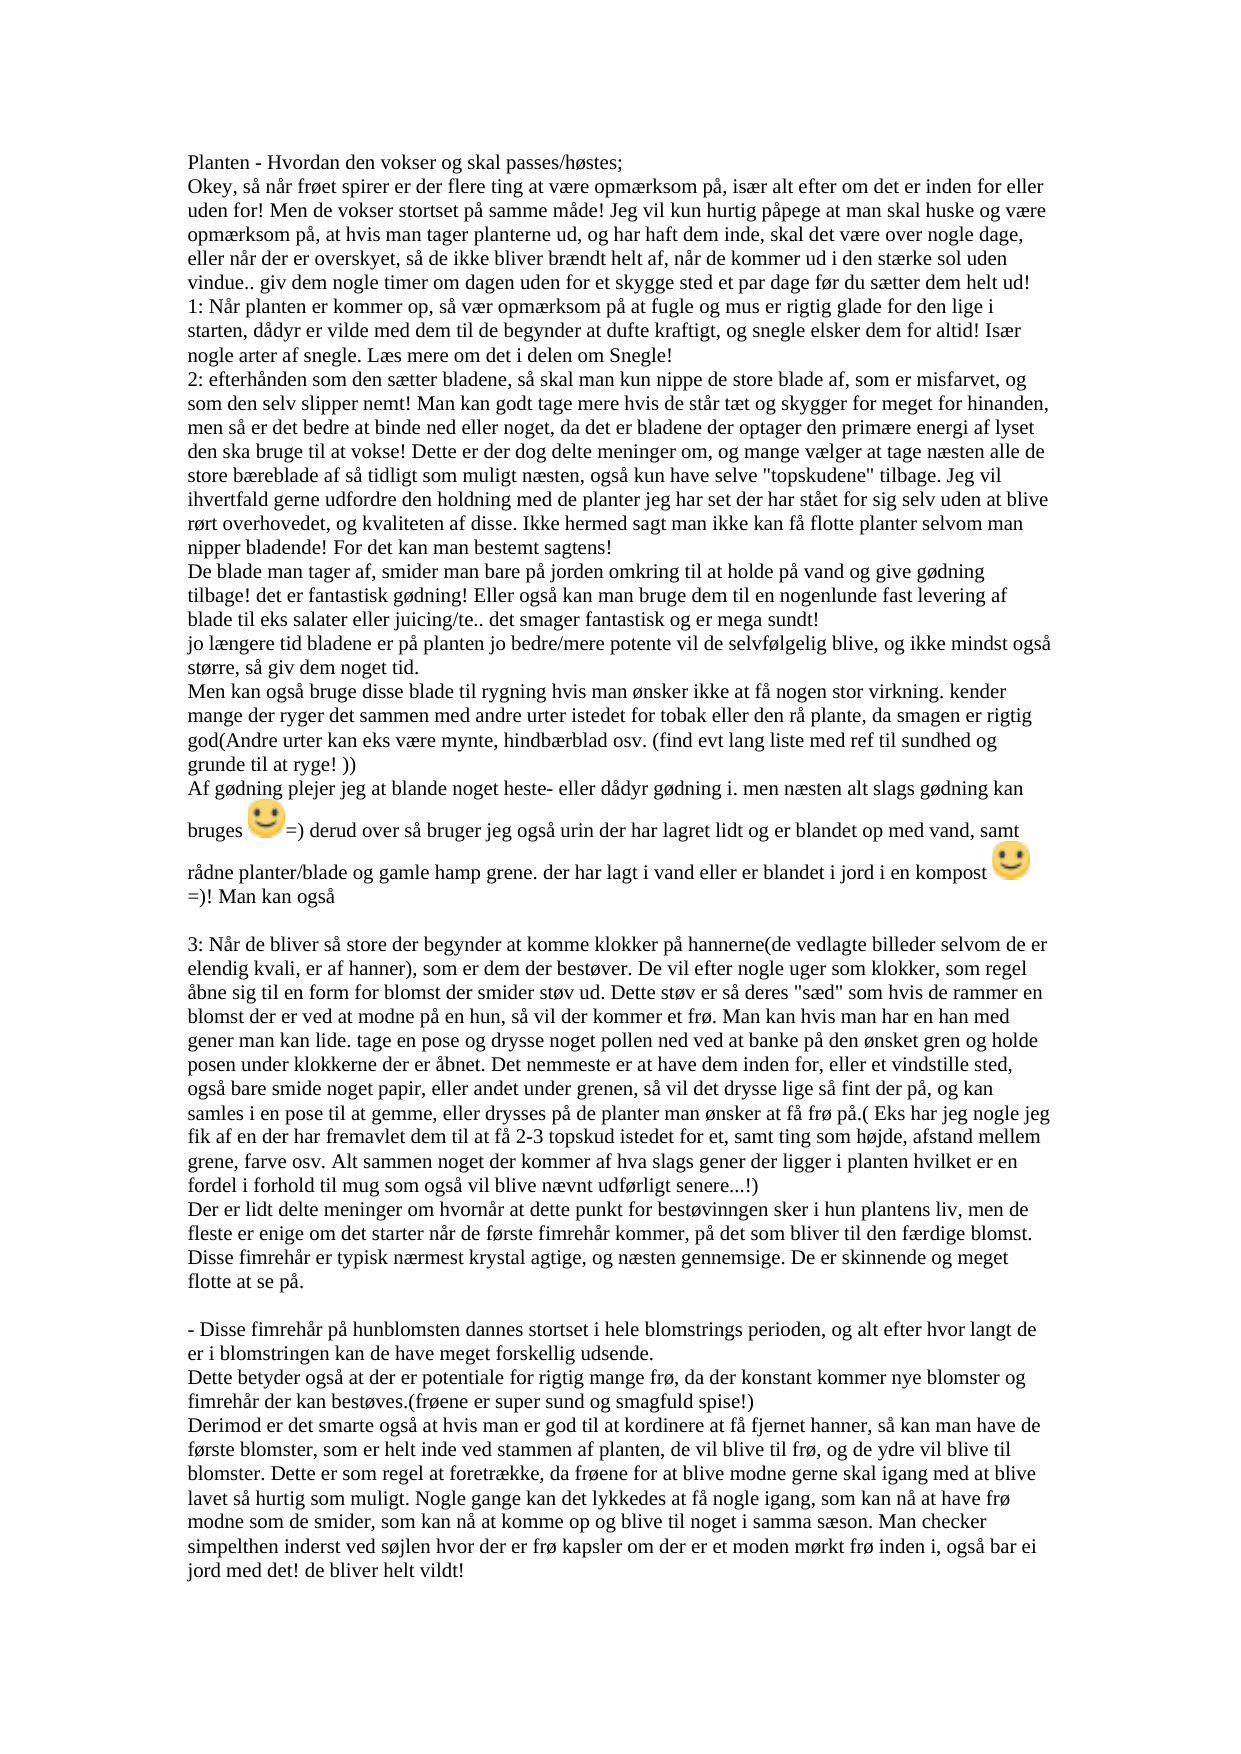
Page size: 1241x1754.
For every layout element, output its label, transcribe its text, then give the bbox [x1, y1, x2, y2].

text Men kan også bruge disse blade til rygning hvis man ønsker ikke at få nogen stor virkning. kender mange der ryger det sammen med andre urter istedet for tobak eller den rå plante, da smagen er rigtig god(Andre urter kan eks være mynte, hindbærblad osv. (find evt lang liste med ref til sundhed og grunde til at ryge! )) [187, 679, 1053, 776]
text Planten - Hvordan den vokser og skal passes/høstes; [187, 150, 1053, 174]
text Der er lidt delte meninger om hvornår at dette punkt for bestøvinngen sker i hun plantens liv, men de fleste er enige om det starter når de første fimrehår kommer, på det som bliver til den færdige blomst. Disse fimrehår er typisk nærmest krystal agtige, og næsten gennemsige. De er skinnende og meget flotte at se på. [187, 1197, 1053, 1293]
text 2: efterhånden som den sætter bladene, så skal man kun nippe de store blade af, som er misfarvet, og som den selv slipper nemt! Man kan godt tage mere hvis de står tæt og skygger for meget for hinanden, men så er det bedre at binde ned eller noget, da det er bladene der optager den primære energi af lyset den ska bruge til at vokse! Dette er der dog delte meninger om, og mange vælger at tage næsten alle de store bæreblade af så tidligt som muligt næsten, også kun have selve "topskudene" tilbage. Jeg vil ihvertfald gerne udfordre den holdning med de planter jeg har set der har stået for sig selv uden at blive rørt overhovedet, og kvaliteten af disse. Ikke hermed sagt man ikke kan få flotte planter selvom man nipper bladende! For det kan man bestemt sagtens! [187, 367, 1053, 559]
text 1: Når planten er kommer op, så vær opmærksom på at fugle og mus er rigtig glade for den lige i starten, dådyr er vilde med dem til de begynder at dufte kraftigt, og snegle elsker dem for altid! Især nogle arter af snegle. Læs mere om det i delen om Snegle! [187, 294, 1053, 367]
text Af gødning plejer jeg at blande noget heste- eller dådyr gødning i. men næsten alt slags gødning kan bruges =) derud over så bruger jeg også urin der har lagret lidt og er blandet op med vand, samt rådne planter/blade og gamle hamp grene. der har lagt i vand eller er blandet i jord i en kompost =)! Man kan også [187, 776, 1053, 908]
text 3: Når de bliver så store der begynder at komme klokker på hannerne(de vedlagte billeder selvom de er elendig kvali, er af hanner), som er dem der bestøver. De vil efter nogle uger som klokker, som regel åbne sig til en form for blomst der smider støv ud. Dette støv er så deres "sæd" som hvis de rammer en blomst der er ved at modne på en hun, så vil der kommer et frø. Man kan hvis man har en han med gener man kan lide. tage en pose og drysse noget pollen ned ved at banke på den ønsket gren og holde posen under klokkerne der er åbnet. Det nemmeste er at have dem inden for, eller et vindstille sted, også bare smide noget papir, eller andet under grenen, så vil det drysse lige så fint der på, og kan samles i en pose til at gemme, eller drysses på de planter man ønsker at få frø på.( Eks har jeg nogle jeg fik af en der har fremavlet dem til at få 2-3 topskud istedet for et, samt ting som højde, afstand mellem grene, farve osv. Alt sammen noget der kommer af hva slags gener der ligger i planten hvilket er en fordel i forhold til mug som også vil blive nævnt udførligt senere...!) [187, 932, 1053, 1197]
text Okey, så når frøet spirer er der flere ting at være opmærksom på, især alt efter om det er inden for eller uden for! Men de vokser stortset på samme måde! Jeg vil kun hurtig påpege at man skal huske og være opmærksom på, at hvis man tager planterne ud, og har haft dem inde, skal det være over nogle dage, eller når der er overskyet, så de ikke bliver brændt helt af, når de kommer ud i den stærke sol uden vindue.. giv dem nogle timer om dagen uden for et skygge sted et par dage før du sætter dem helt ud! [187, 174, 1053, 294]
text - Disse fimrehår på hunblomsten dannes stortset i hele blomstrings perioden, og alt efter hvor langt de er i blomstringen kan de have meget forskellig udsende. [187, 1317, 1053, 1365]
text jo længere tid bladene er på planten jo bedre/mere potente vil de selvfølgelig blive, og ikke mindst også større, så giv dem noget tid. [187, 631, 1053, 679]
text Dette betyder også at der er potentiale for rigtig mange frø, da der konstant kommer nye blomster og fimrehår der kan bestøves.(frøene er super sund og smagfuld spise!) [187, 1365, 1053, 1413]
picture [992, 841, 1030, 880]
text De blade man tager af, smider man bare på jorden omkring til at holde på vand og give gødning tilbage! det er fantastisk gødning! Eller også kan man bruge dem til en nogenlunde fast levering af blade til eks salater eller juicing/te.. det smager fantastisk og er mega sundt! [187, 559, 1053, 631]
text Derimod er det smarte også at hvis man er god til at kordinere at få fjernet hanner, så kan man have de første blomster, som er helt inde ved stammen af planten, de vil blive til frø, og de ydre vil blive til blomster. Dette er som regel at foretrække, da frøene for at blive modne gerne skal igang med at blive lavet så hurtig som muligt. Nogle gange kan det lykkedes at få nogle igang, som kan nå at have frø modne som de smider, som kan nå at komme op og blive til noget i samma sæson. Man checker simpelthen inderst ved søjlen hvor der er frø kapsler om der er et moden mørkt frø inden i, også bar ei jord med det! de bliver helt vildt! [187, 1413, 1053, 1582]
picture [247, 799, 286, 838]
